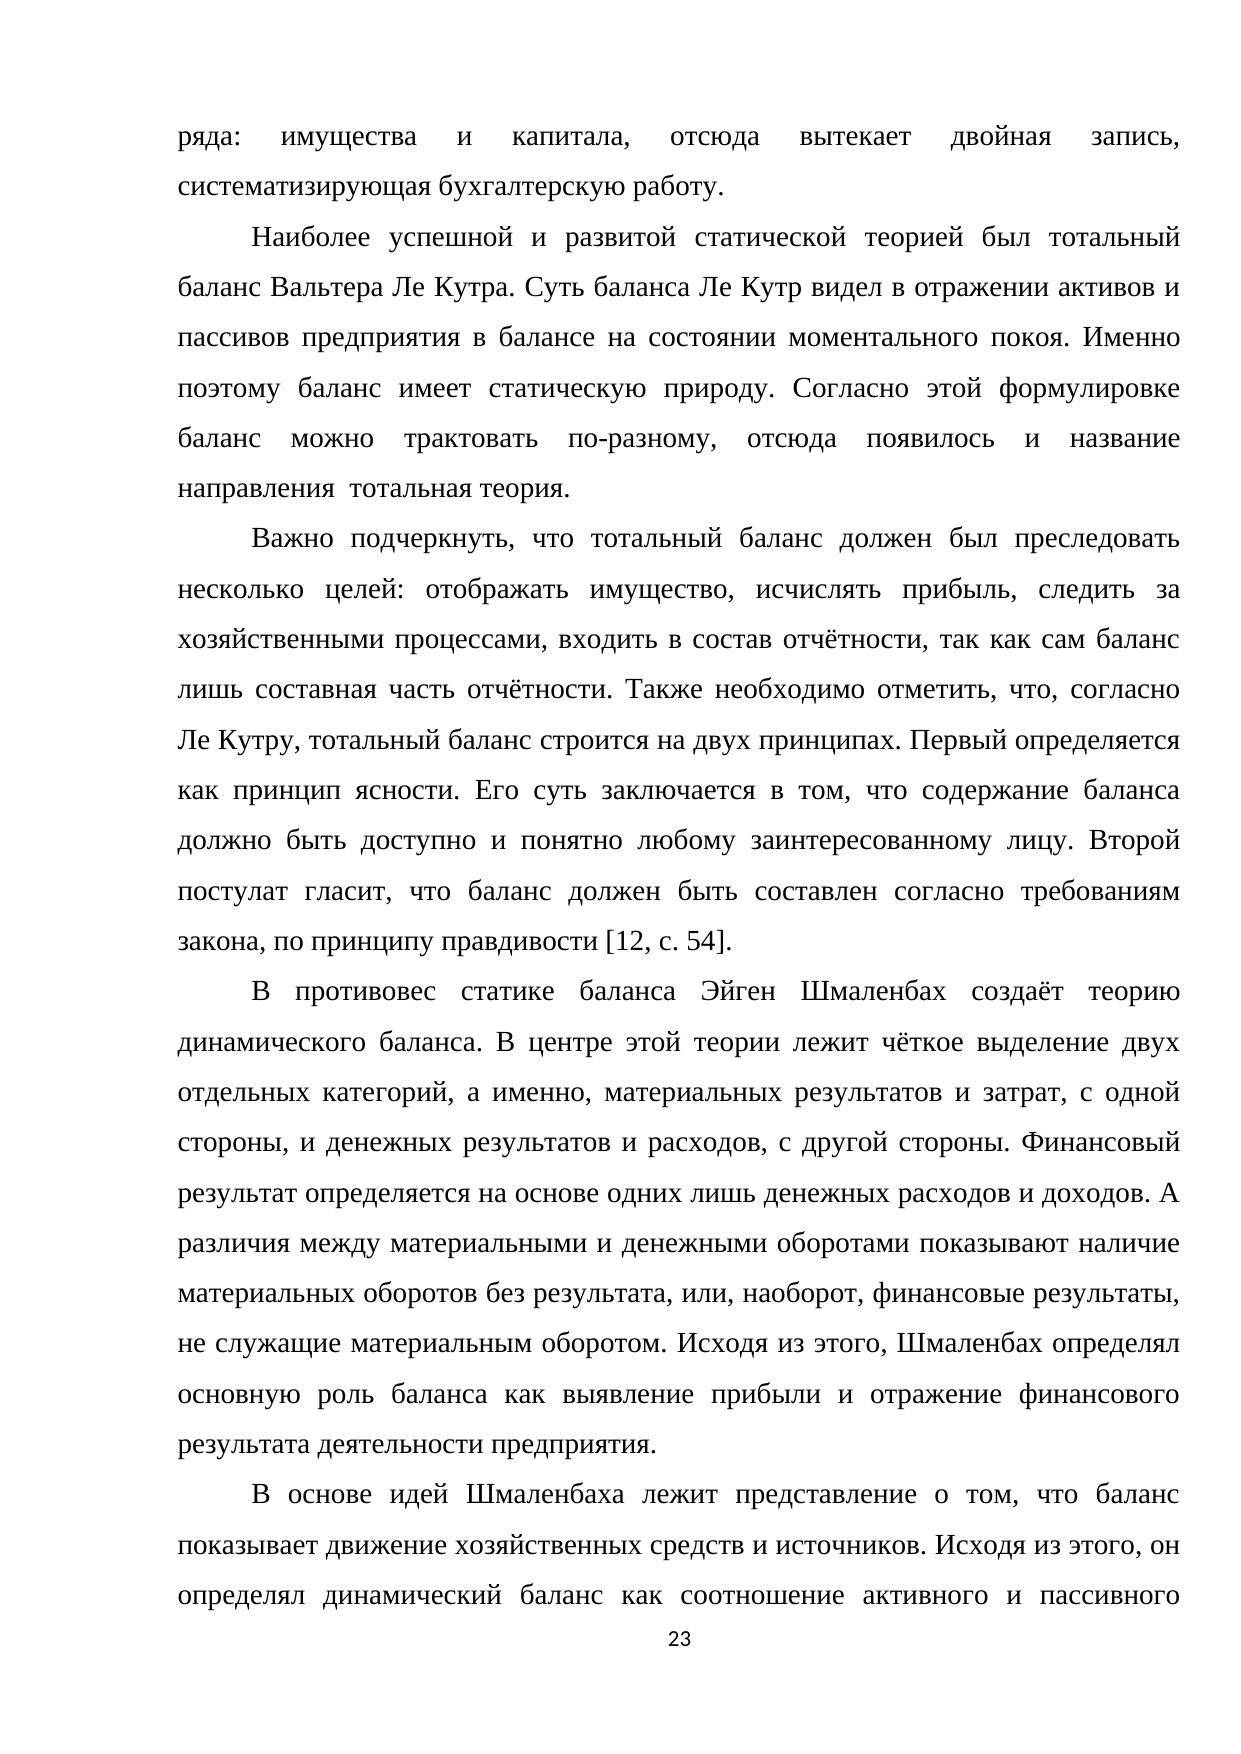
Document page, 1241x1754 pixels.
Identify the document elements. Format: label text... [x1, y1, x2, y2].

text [177, 1477, 1181, 1611]
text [177, 118, 1181, 202]
text В противовес статике баланса Эйген Шмаленбах создаёт теорию динамического баланса. В центре этой теории лежит чёткое выделение двух отдельных категорий, а именно, материальных результатов и затрат, с одной стороны, и денежных результатов и расходов, с другой стороны. Финансовый результат определяется на основе одних лишь денежных расходов и доходов. А различия между материальными и денежными оборотами показывают наличие материальных оборотов без результата, или, наоборот, финансовые результаты, не служащие материальным оборотом. Исходя из этого, Шмаленбах определял основную роль баланса как выявление прибыли и отражение финансового результата деятельности предприятия. [177, 973, 1181, 1460]
text Важно подчеркнуть, что тотальный баланс должен был преследовать несколько целей: отображать имущество, исчислять прибыль, следить за хозяйственными процессами, входить в состав отчётности, так как сам баланс лишь составная часть отчётности. Также необходимо отметить, что, согласно Ле Кутру, тотальный баланс строится на двух принципах. Первый определяется как принцип ясности. Его суть заключается в том, что содержание баланса должно быть доступно и понятно любому заинтересованному лицу. Второй постулат гласит, что баланс должен быть составлен согласно требованиям закона, по принципу правдивости [12, с. 54]. [177, 521, 1181, 957]
text Наиболее успешной и развитой статической теорией был тотальный баланс Вальтера Ле Кутра. Суть баланса Ле Кутр видел в отражении активов и пассивов предприятия в балансе на состоянии моментального покоя. Именно поэтому баланс имеет статическую природу. Согласно этой формулировке баланс можно трактовать по-разному, отсюда появилось и название направления тотальная теория. [177, 219, 1181, 504]
